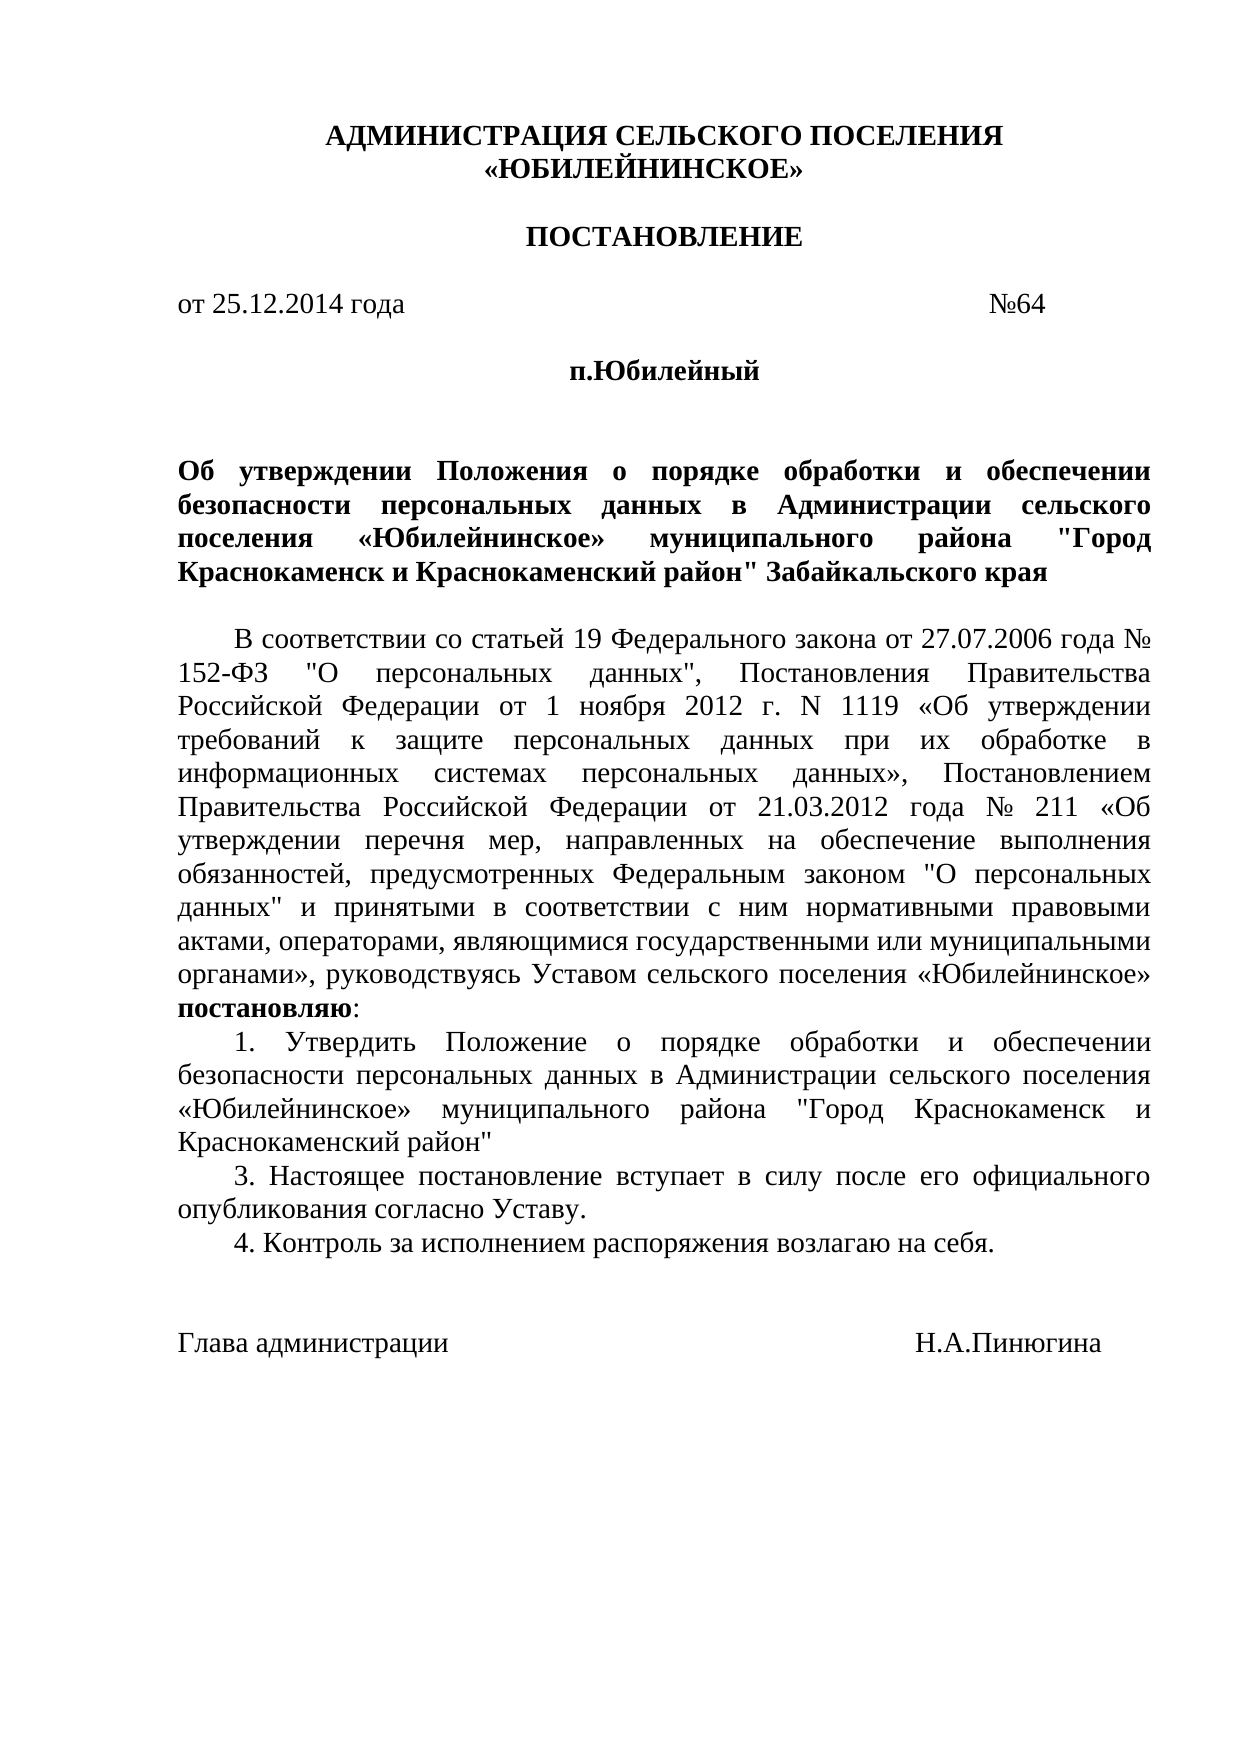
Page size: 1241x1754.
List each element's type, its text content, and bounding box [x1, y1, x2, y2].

title 4. Контроль за исполнением распоряжения возлагаю на себя. [177, 1225, 1152, 1258]
title 3. Настоящее постановление вступает в силу после его официального опубликования согласно Уставу. [177, 1158, 1152, 1225]
text АДМИНИСТРАЦИЯ СЕЛЬСКОГО ПОСЕЛЕНИЯ [177, 118, 1152, 152]
text ПОСТАНОВЛЕНИЕ [177, 219, 1152, 252]
text Об утверждении Положения о порядке обработки и обеспечении безопасности персональных данных в Администрации сельского поселения «Юбилейнинское» муниципального района "Город Краснокаменск и Краснокаменский район" Забайкальского края [177, 453, 1152, 588]
list 1. Утвердить Положение о порядке обработки и обеспечении безопасности персональных данных в Администрации сельского поселения «Юбилейнинское» муниципального района "Город Краснокаменск и Краснокаменский район" [177, 1024, 1152, 1158]
text В соответствии со статьей 19 Федерального закона от 27.07.2006 года № 152-ФЗ "О персональных данных", Постановления Правительства Российской Федерации от 1 ноября . N 1119 «Об утверждении требований к защите персональных данных при их обработке в информационных системах персональных данных», Постановлением Правительства Российской Федерации от 21.03.2012 года № 211 «Об утверждении перечня мер, направленных на обеспечение выполнения обязанностей, предусмотренных Федеральным законом "О персональных данных" и принятыми в соответствии с ним нормативными правовыми актами, операторами, являющимися государственными или муниципальными органами», руководствуясь Уставом сельского поселения «Юбилейнинское» постановляю: [177, 621, 1152, 1024]
text от 25.12.2014 года №64 [177, 286, 1152, 319]
text п.Юбилейный [177, 353, 1152, 386]
text «ЮБИЛЕЙНИНСКОЕ» [136, 152, 1152, 185]
title Глава администрации Н.А.Пинюгина [177, 1326, 1152, 1359]
